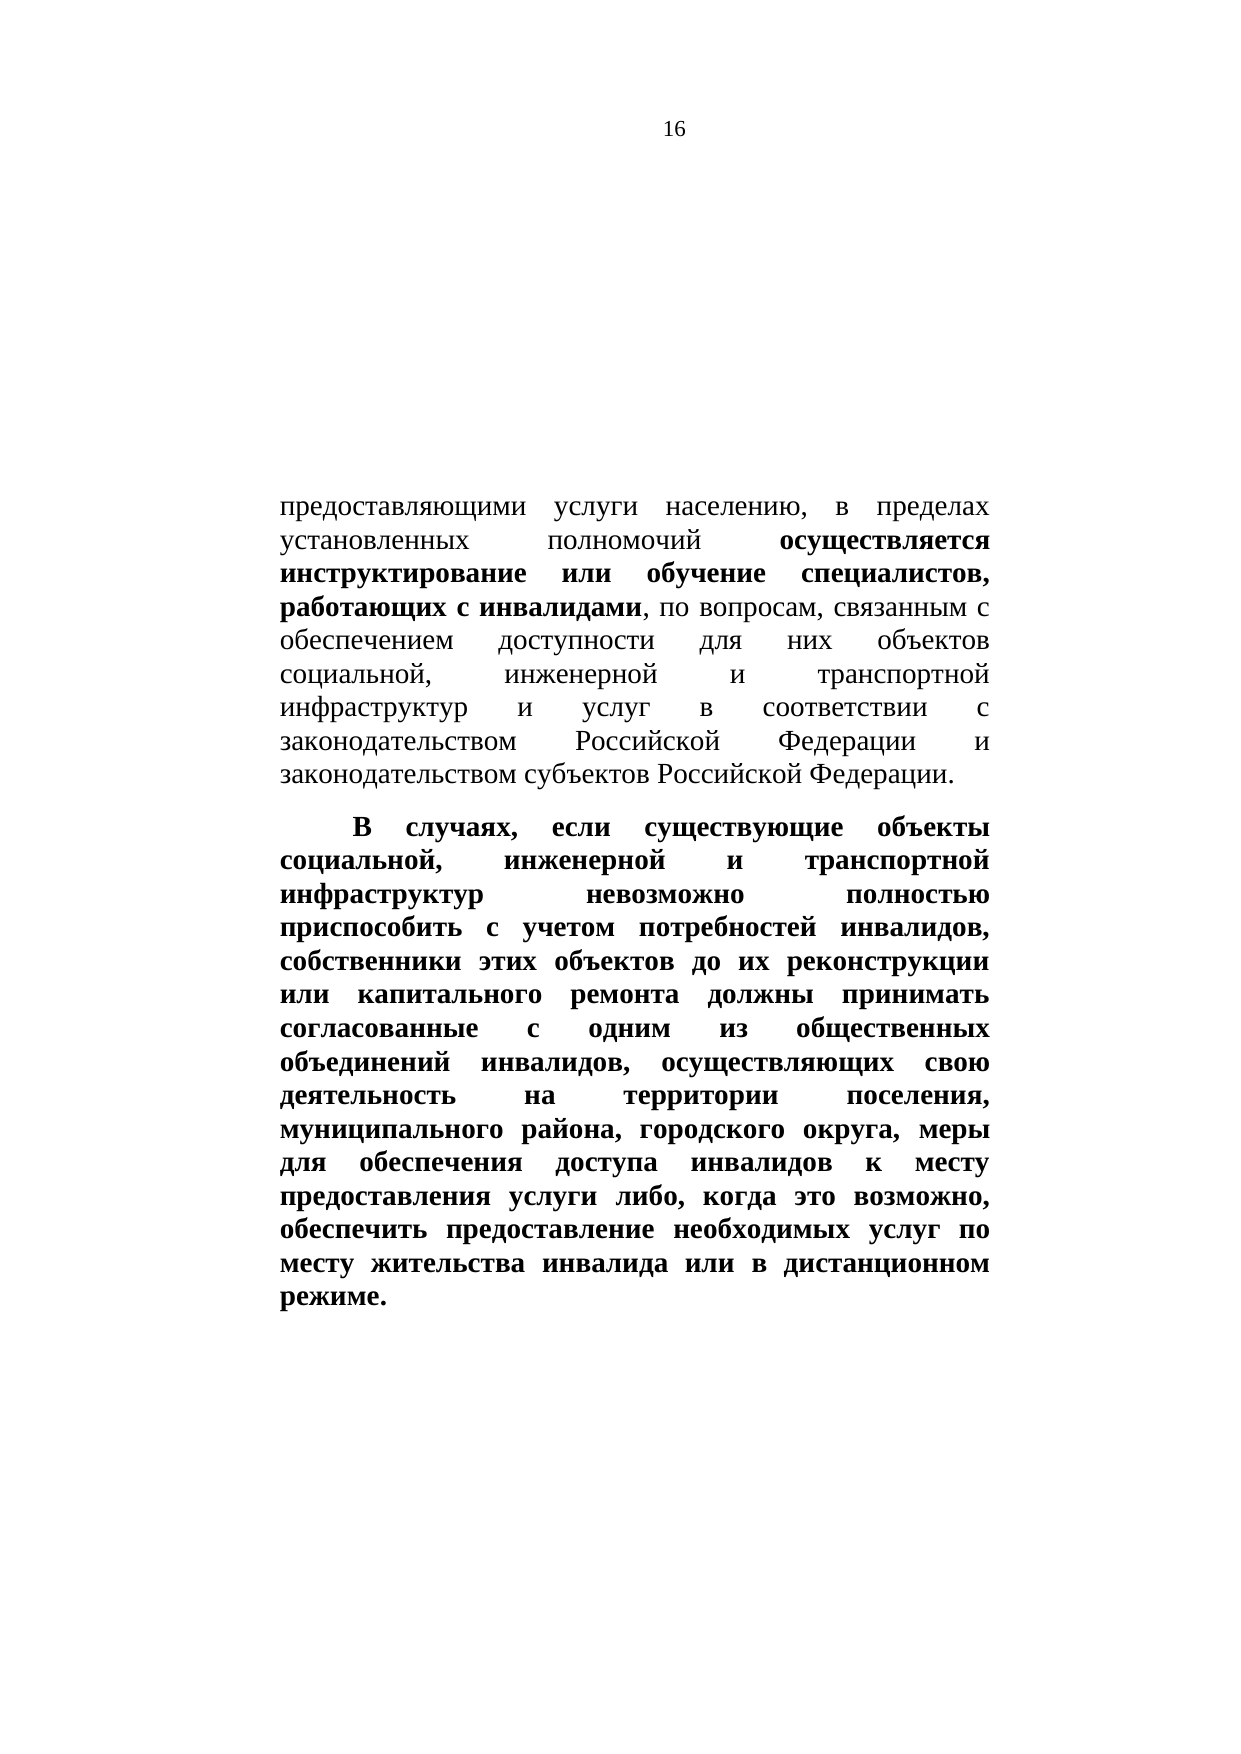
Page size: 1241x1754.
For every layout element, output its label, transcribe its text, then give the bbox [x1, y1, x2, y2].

text В случаях, если существующие объекты социальной, инженерной и транспортной инфраструктур невозможно полностью приспособить с учетом потребностей инвалидов, собственники этих объектов до их реконструкции или капитального ремонта должны принимать согласованные с одним из общественных объединений инвалидов, осуществляющих свою деятельность на территории поселения, муниципального района, городского округа, меры для обеспечения доступа инвалидов к месту предоставления услуги либо, когда это возможно, обеспечить предоставление необходимых услуг по месту жительства инвалида или в дистанционном режиме. [279, 809, 990, 1312]
text предоставляющими услуги населению, в пределах установленных полномочий осуществляется инструктирование или обучение специалистов, работающих с инвалидами, по вопросам, связанным с обеспечением доступности для них объектов социальной, инженерной и транспортной инфраструктур и услуг в соответствии с законодательством Российской Федерации и законодательством субъектов Российской Федерации. [279, 489, 990, 791]
